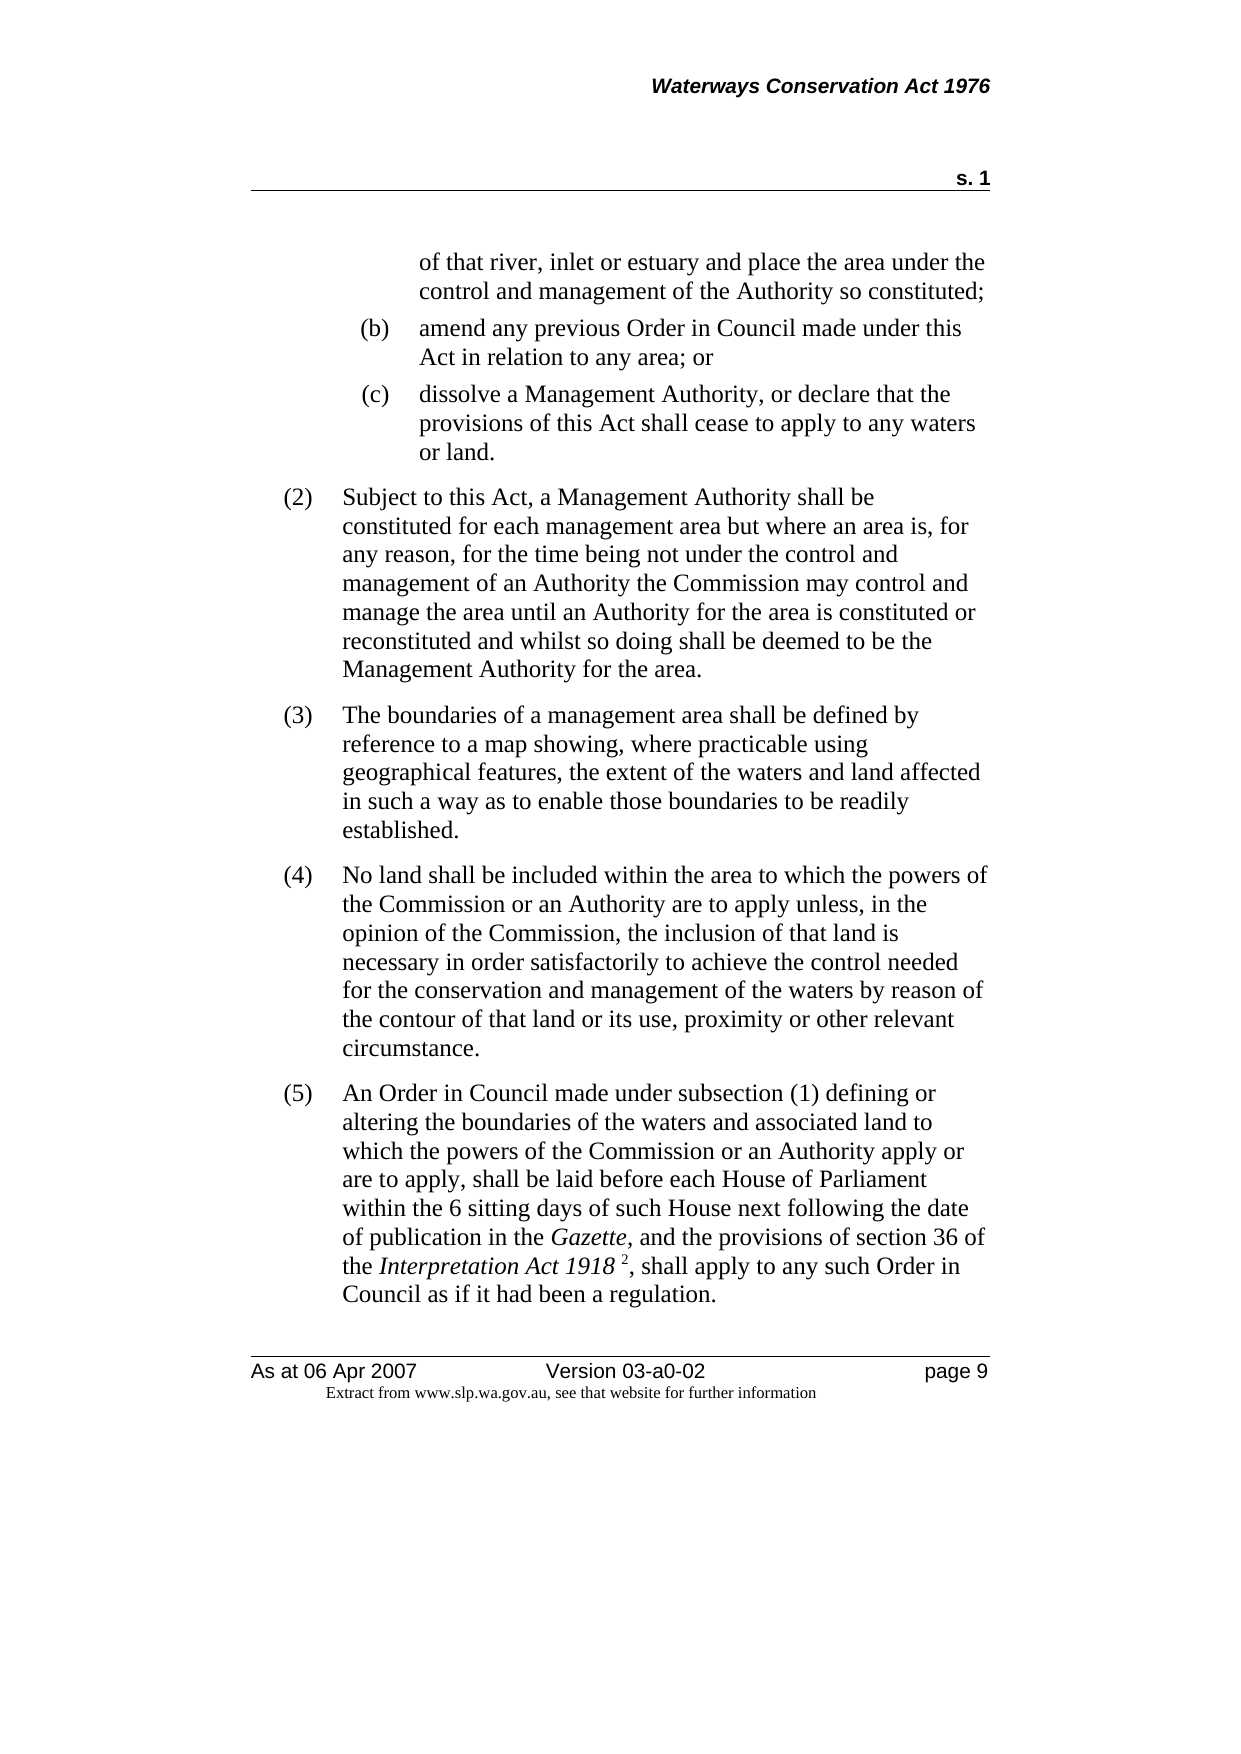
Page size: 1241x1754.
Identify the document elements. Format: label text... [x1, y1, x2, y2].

text (b) amend any previous Order in Council made under this Act in relation to any area; or [251, 313, 990, 371]
text (3) The boundaries of a management area shall be defined by reference to a map showing, where practicable using geographical features, the extent of the waters and land affected in such a way as to enable those boundaries to be readily established. [251, 700, 990, 844]
text (5) An Order in Council made under subsection (1) defining or altering the boundaries of the waters and associated land to which the powers of the Commission or an Authority apply or are to apply, shall be laid before each House of Parliament within the 6 sitting days of such House next following the date of publication in the Gazette, and the provisions of section 36 of the Interpretation Act 1918 2, shall apply to any such Order in Council as if it had been a regulation. [251, 1078, 990, 1308]
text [251, 247, 990, 305]
text (c) dissolve a Management Authority, or declare that the provisions of this Act shall cease to apply to any waters or land. [251, 379, 990, 465]
text (4) No land shall be included within the area to which the powers of the Commission or an Authority are to apply unless, in the opinion of the Commission, the inclusion of that land is necessary in order satisfactorily to achieve the control needed for the conservation and management of the waters by reason of the contour of that land or its use, proximity or other relevant circumstance. [251, 860, 990, 1062]
text (2) Subject to this Act, a Management Authority shall be constituted for each management area but where an area is, for any reason, for the time being not under the control and management of an Authority the Commission may control and manage the area until an Authority for the area is constituted or reconstituted and whilst so doing shall be deemed to be the Management Authority for the area. [251, 482, 990, 683]
